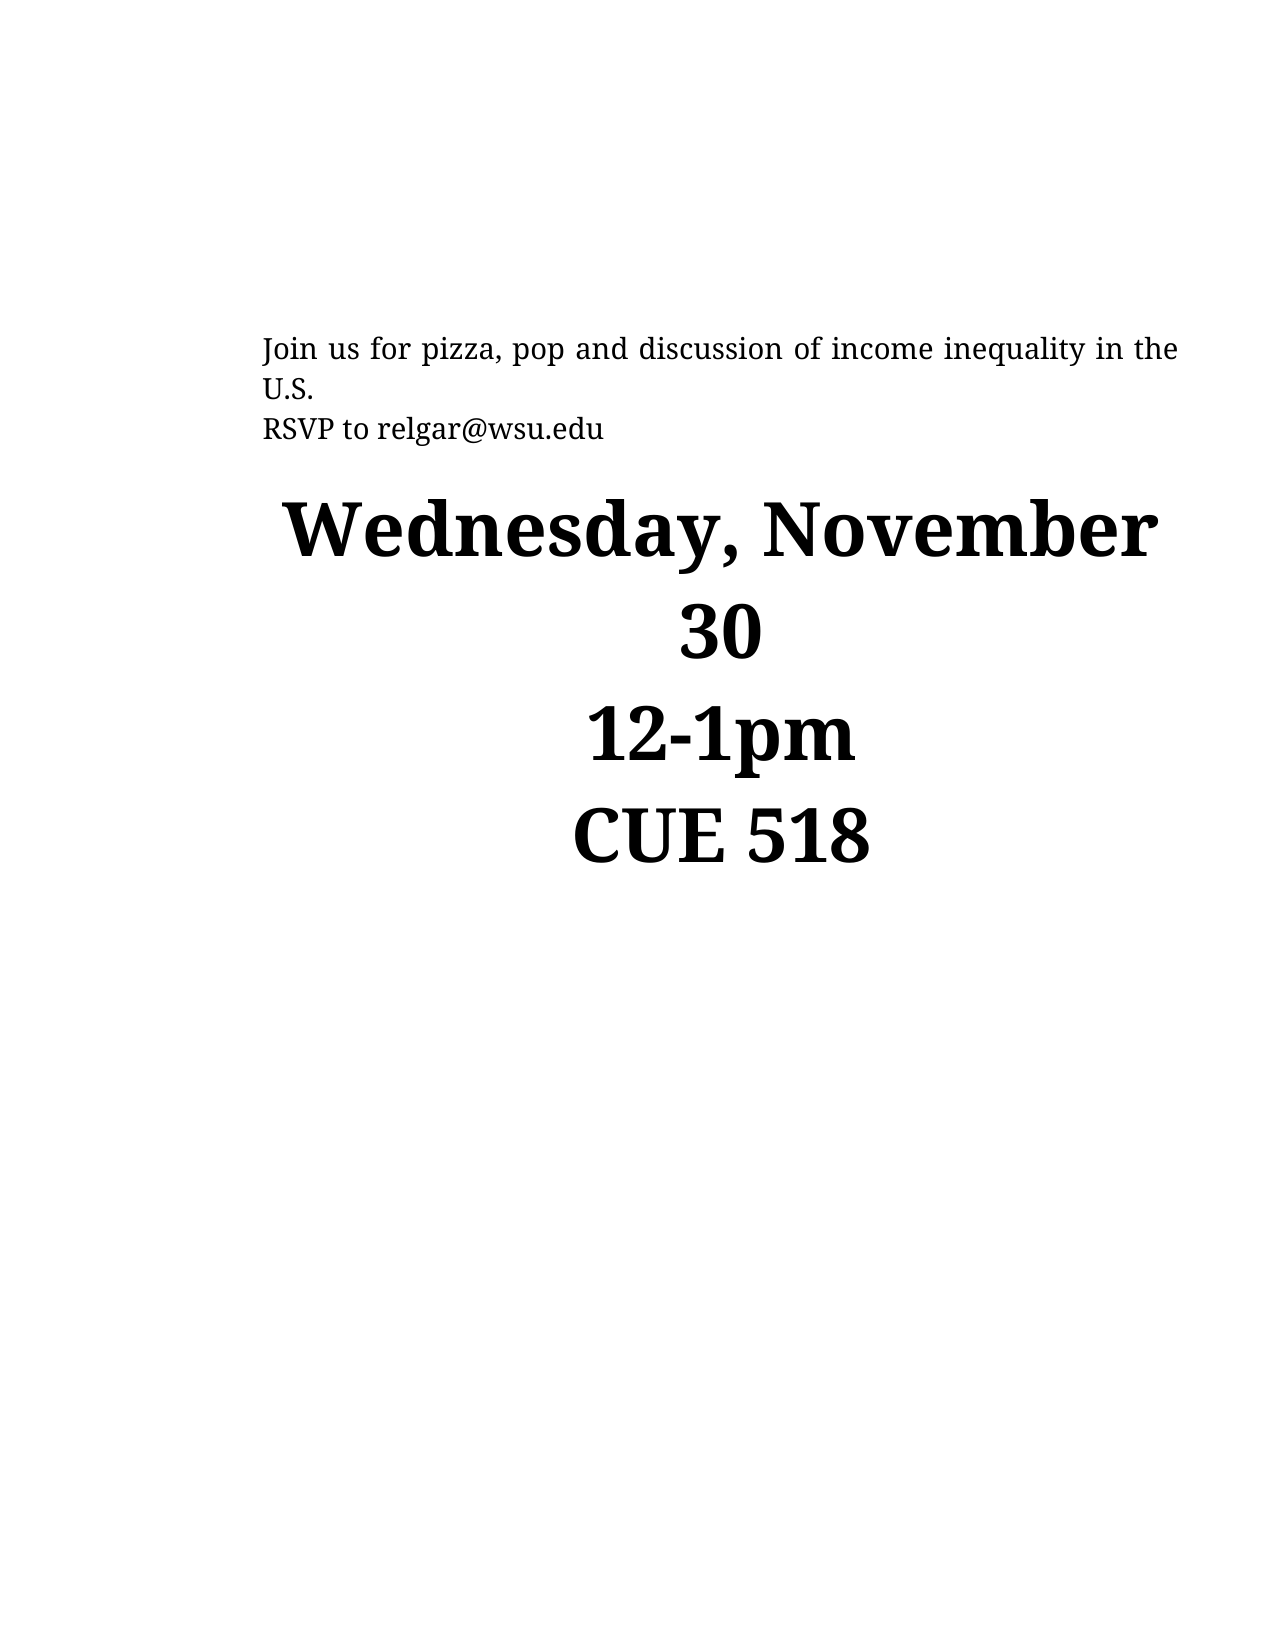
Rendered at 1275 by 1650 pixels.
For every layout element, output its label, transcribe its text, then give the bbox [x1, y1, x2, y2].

text RSVP to relgar@wsu.edu [262, 408, 1181, 448]
text Join us for pizza, pop and discussion of income inequality in the U.S. [262, 328, 1181, 408]
text 12-1pm [262, 680, 1181, 783]
text CUE 518 [262, 783, 1181, 885]
text Wednesday, November 30 [262, 476, 1181, 680]
